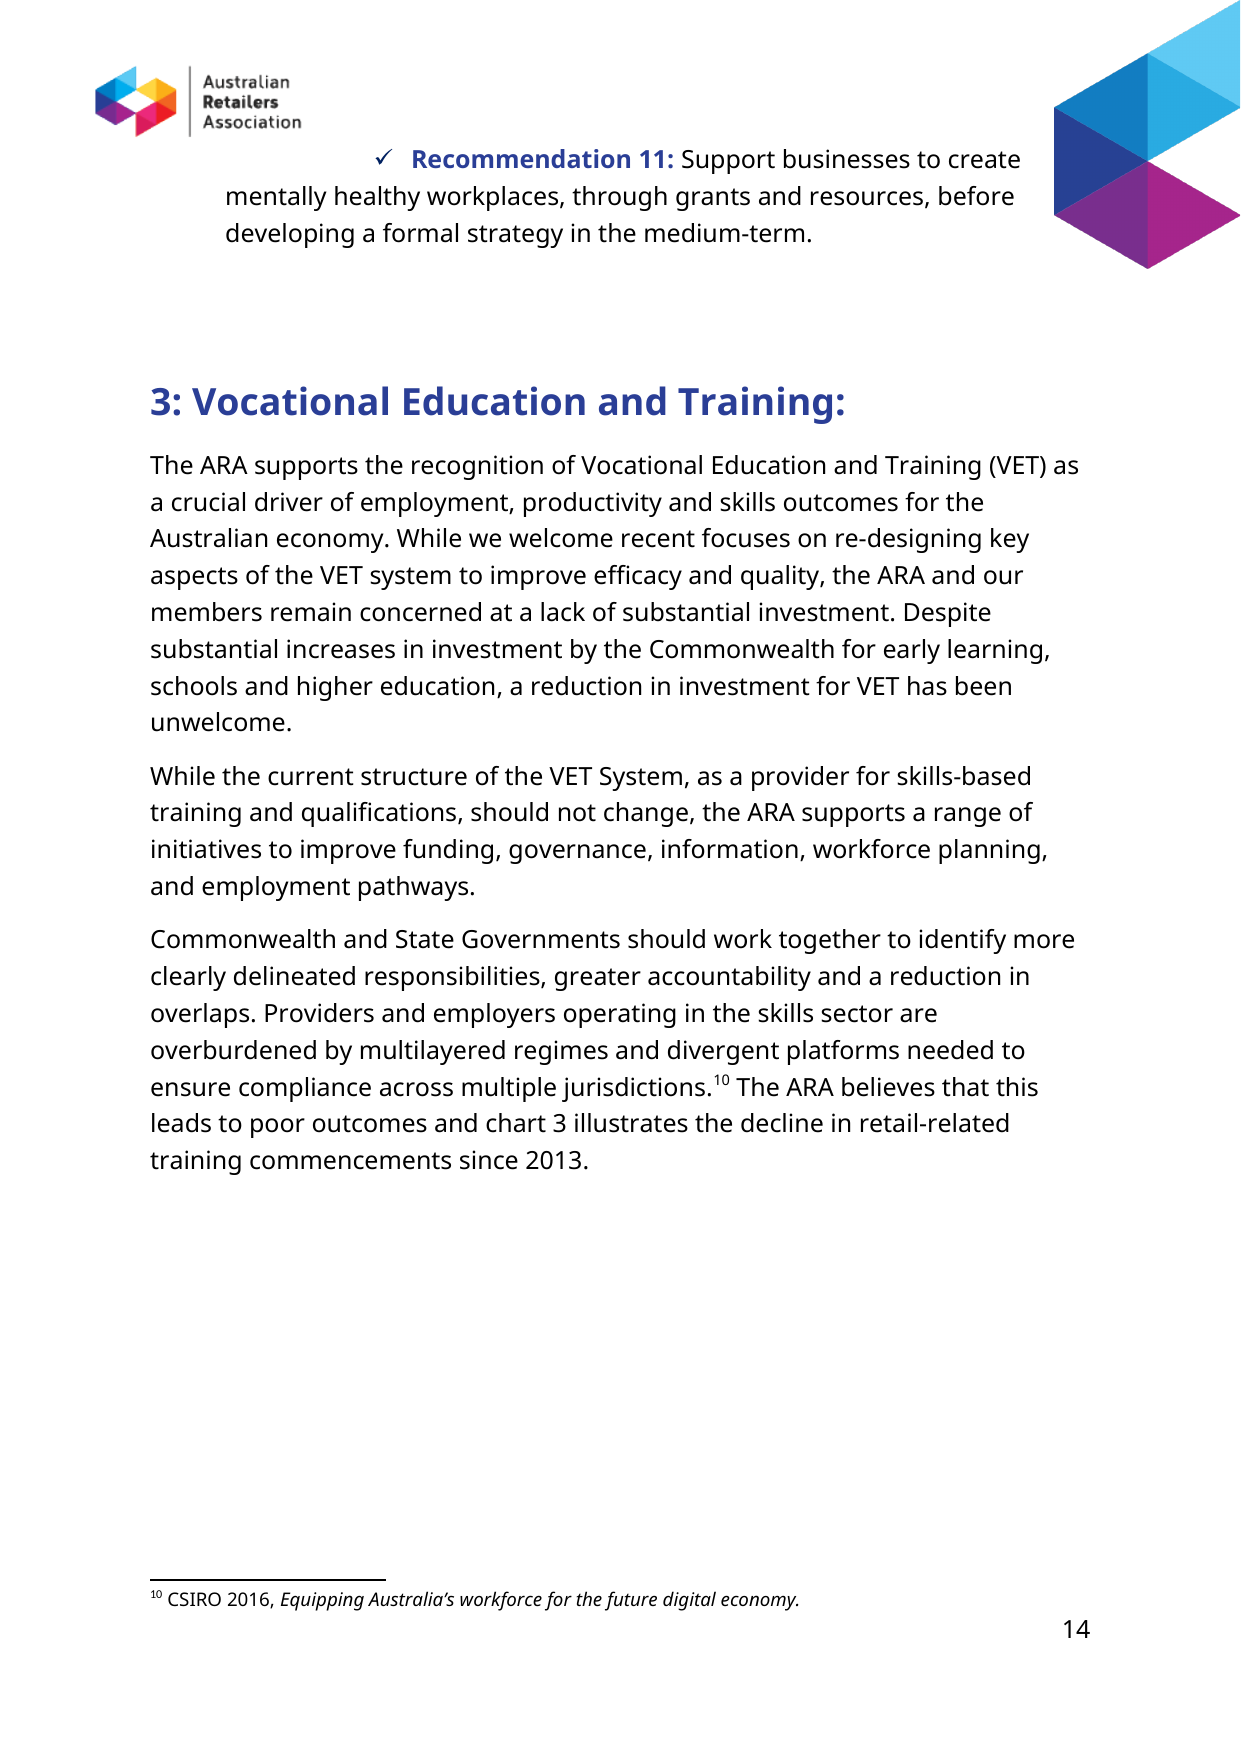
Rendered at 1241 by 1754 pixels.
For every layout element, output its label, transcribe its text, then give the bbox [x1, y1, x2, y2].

picture [78, 40, 318, 164]
text 3: Vocational Education and Training: [150, 376, 1090, 427]
list Recommendation 11: Support businesses to create mentally healthy workplaces, through grants and resources, before developing a formal strategy in the medium-term. [187, 142, 1090, 249]
text While the current structure of the VET System, as a provider for skills-based training and qualifications, should not change, the ARA supports a range of initiatives to improve funding, governance, information, workforce planning, and employment pathways. [150, 758, 1090, 903]
picture [1054, 0, 1241, 269]
text Commonwealth and State Governments should work together to identify more clearly delineated responsibilities, greater accountability and a reduction in overlaps. Providers and employers operating in the skills sector are overburdened by multilayered regimes and divergent platforms needed to ensure compliance across multiple jurisdictions. The ARA believes that this leads to poor outcomes and chart 3 illustrates the decline in retail-related training commencements since 2013. [150, 922, 1090, 1177]
text The ARA supports the recognition of Vocational Education and Training (VET) as a crucial driver of employment, productivity and skills outcomes for the Australian economy. While we welcome recent focuses on re-designing key aspects of the VET system to improve efficacy and quality, the ARA and our members remain concerned at a lack of substantial investment. Despite substantial increases in investment by the Commonwealth for early learning, schools and higher education, a reduction in investment for VET has been unwelcome. [150, 447, 1090, 739]
